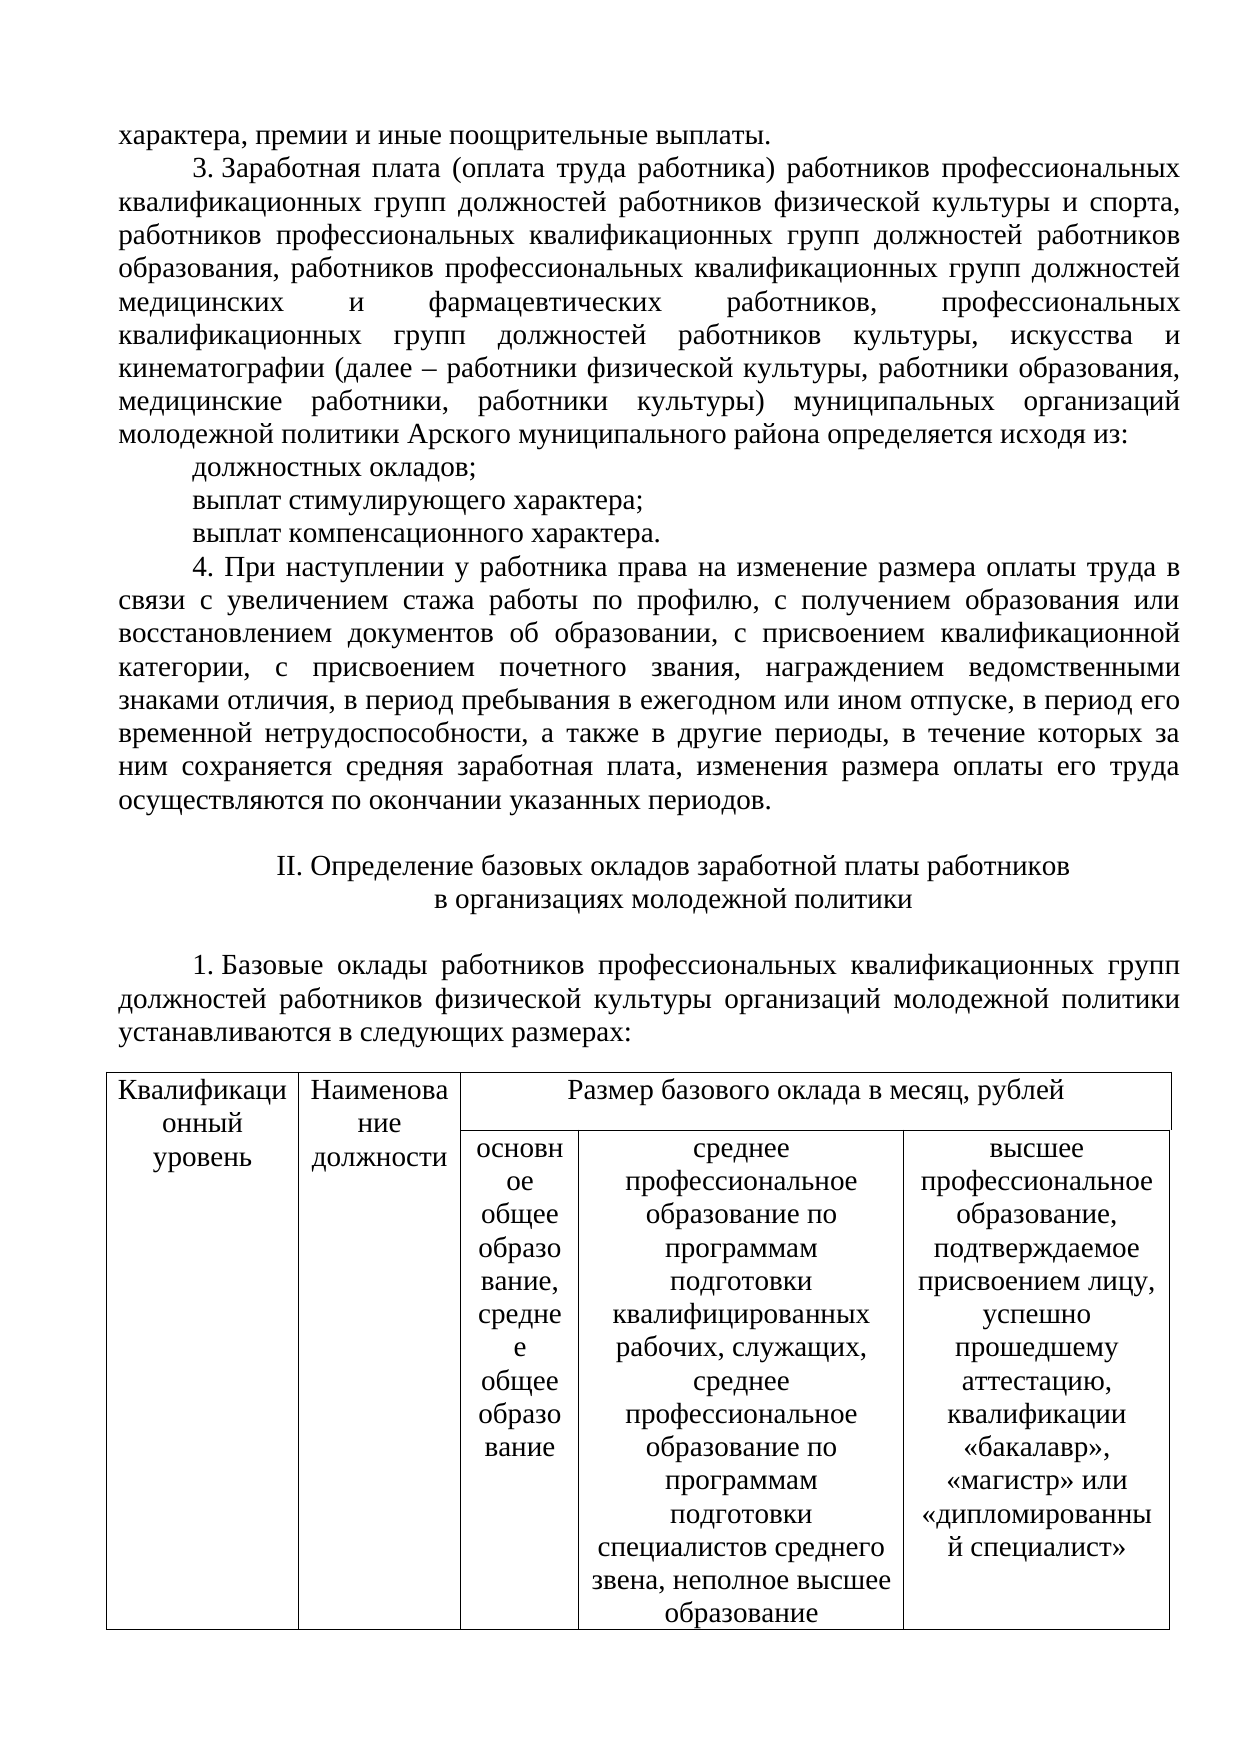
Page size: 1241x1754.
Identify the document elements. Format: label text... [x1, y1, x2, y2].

table_header Наименование должности [299, 1073, 460, 1629]
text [118, 118, 1181, 151]
text II. Определение базовых окладов заработной платы работников [118, 848, 1229, 882]
text выплат стимулирующего характера; [118, 483, 1181, 516]
table_header Размер базового оклада в месяц, рублей [461, 1073, 1171, 1129]
text 4. При наступлении у работника права на изменение размера оплаты труда в связи с увеличением стажа работы по профилю, с получением образования или восстановлением документов об образовании, с присвоением квалификационной категории, с присвоением почетного звания, награждением ведомственными знаками отличия, в период пребывания в ежегодном или ином отпуске, в период его временной нетрудоспособности, а также в другие периоды, в течение которых за ним сохраняется средняя заработная плата, изменения размера оплаты его труда осуществляются по окончании указанных периодов. [118, 549, 1181, 815]
text выплат компенсационного характера. [118, 516, 1181, 549]
text 3. Заработная плата (оплата труда работника) работников профессиональных квалификационных групп должностей работников физической культуры и спорта, работников профессиональных квалификационных групп должностей работников образования, работников профессиональных квалификационных групп должностей медицинских и фармацевтических работников, профессиональных квалификационных групп должностей работников культуры, искусства и кинематографии (далее – работники физической культуры, работники образования, медицинские работники, работники культуры) муниципальных организаций молодежной политики Арского муниципального района определяется исходя из: [118, 151, 1181, 450]
text 1. Базовые оклады работников профессиональных квалификационных групп должностей работников физической культуры организаций молодежной политики устанавливаются в следующих размерах: [118, 948, 1181, 1048]
table_header Квалификационный уровень [107, 1073, 298, 1629]
text в организациях молодежной политики [118, 882, 1229, 915]
text должностных окладов; [118, 450, 1181, 483]
table_cell основное общее образование, среднее общее образование [461, 1131, 578, 1629]
